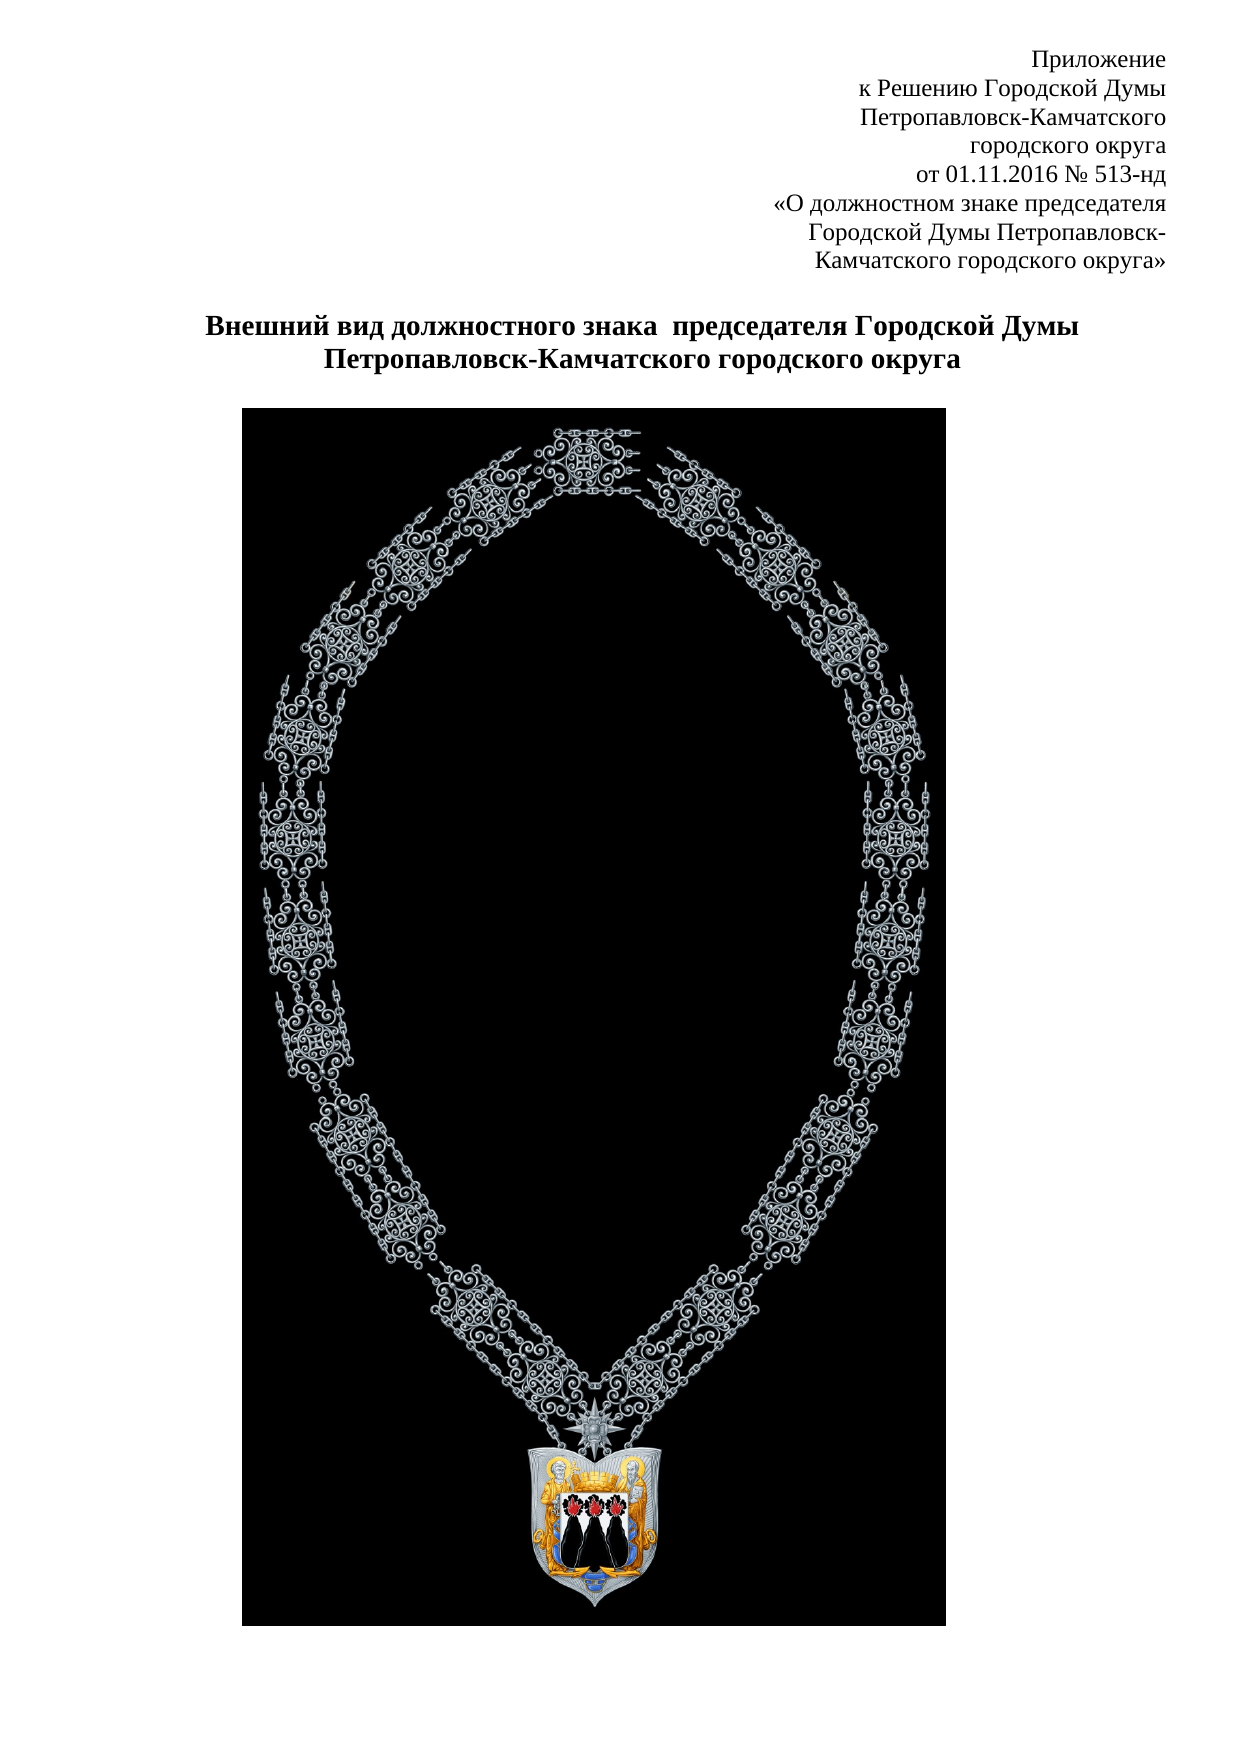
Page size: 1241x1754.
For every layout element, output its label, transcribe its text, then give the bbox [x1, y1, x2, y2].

text городского округа [532, 131, 1166, 159]
text Городской Думы Петропавловск- [532, 217, 1166, 246]
picture [242, 408, 946, 1626]
text к Решению Городской Думы [532, 73, 1166, 102]
text «О должностном знаке председателя [532, 188, 1166, 217]
text Внешний вид должностного знака председателя Городской Думы Петропавловск-Камчатского городского округа [118, 308, 1167, 375]
text от 01.11.2016 № 513-нд [532, 159, 1166, 188]
text Приложение [532, 44, 1166, 73]
text Петропавловск-Камчатского [532, 102, 1166, 131]
text Камчатского городского округа» [532, 246, 1166, 274]
